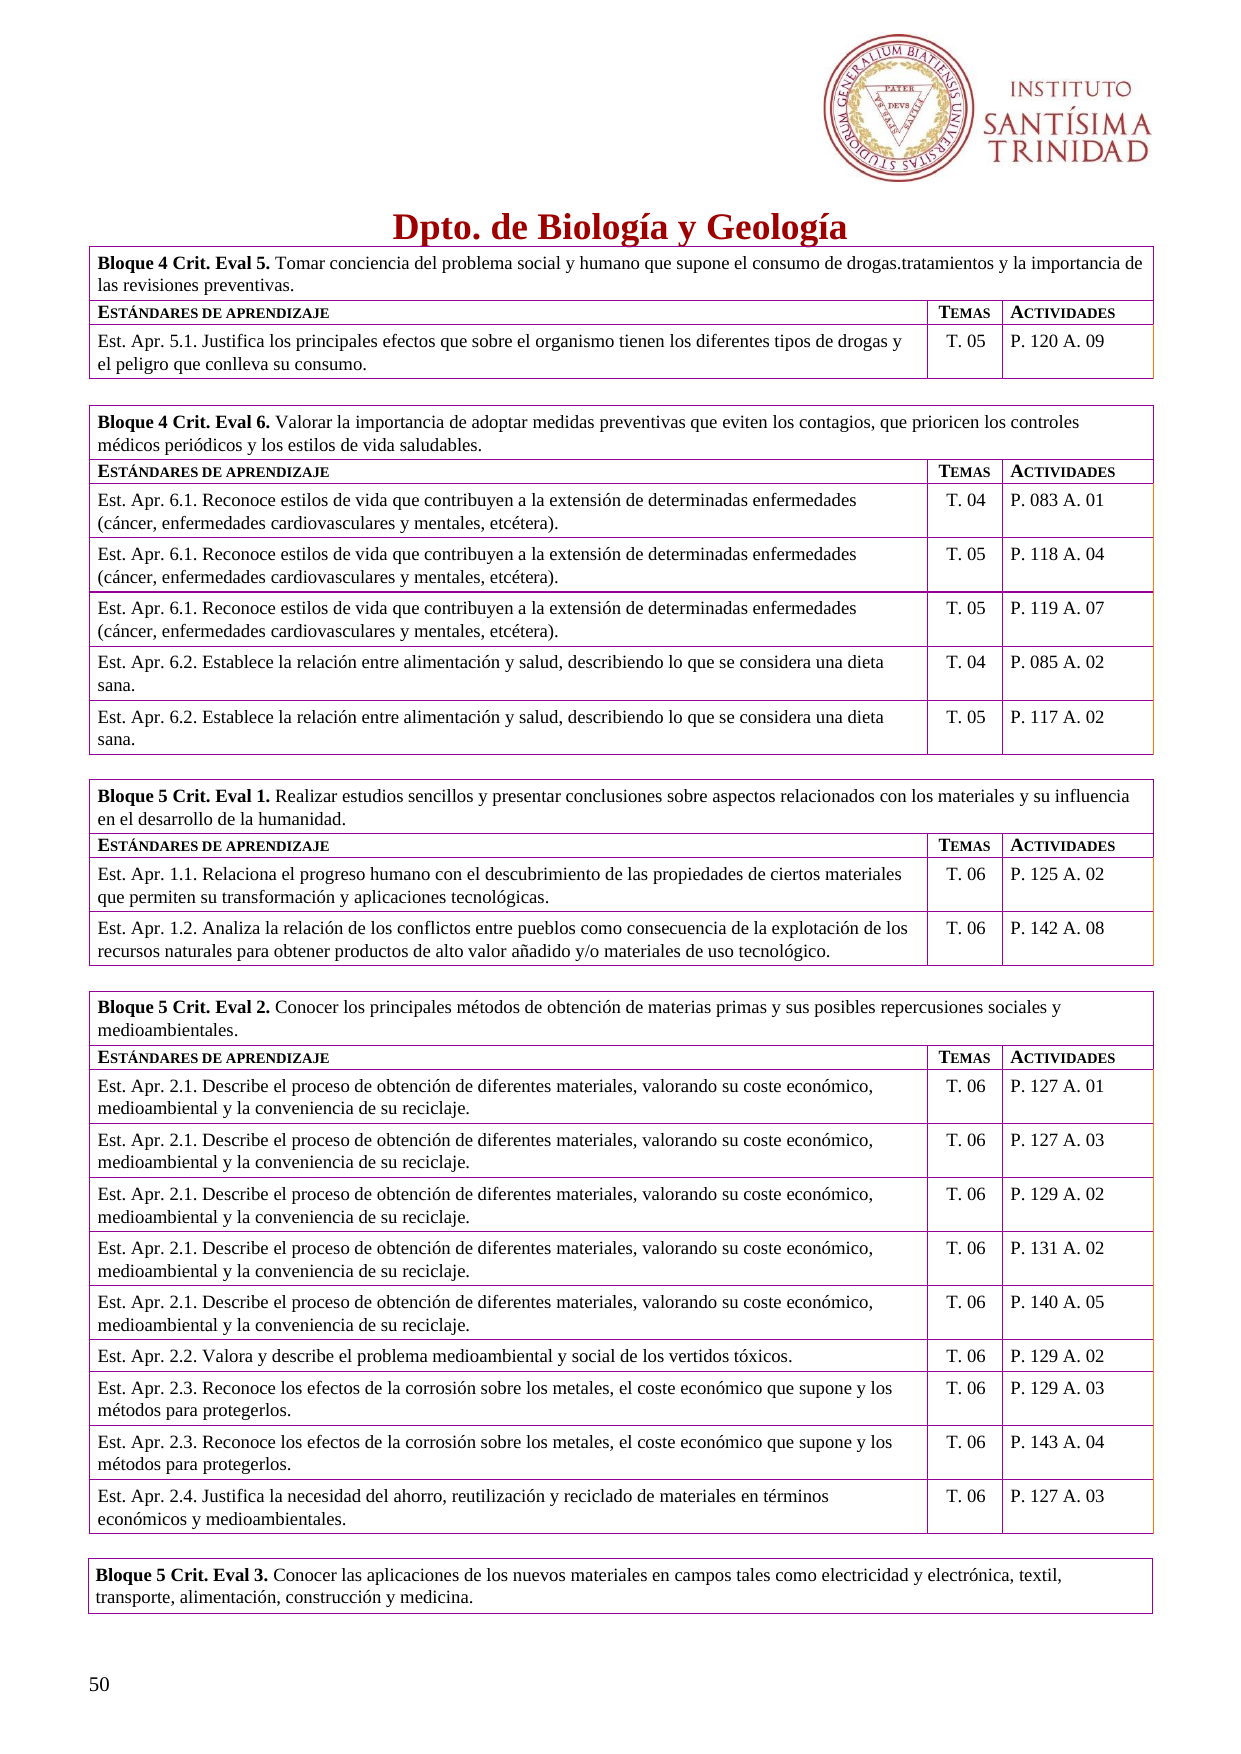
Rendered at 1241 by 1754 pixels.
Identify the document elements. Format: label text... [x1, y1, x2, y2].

table_cell T. 06 [928, 1480, 1002, 1533]
table_cell P. 129 A. 03 [1003, 1372, 1153, 1425]
table_cell T. 06 [928, 1340, 1002, 1371]
table_header Bloque 5 Crit. Eval 2. Conocer los principales métodos de obtención de materias primas y sus posibles repercusiones sociales y medioambientales. [90, 992, 1153, 1045]
table_cell T. 05 [928, 701, 1002, 754]
table_cell ESTÁNDARES DE APRENDIZAJE [90, 460, 927, 483]
table_cell TEMAS [928, 834, 1002, 857]
picture [823, 34, 1152, 182]
table_cell T. 06 [928, 1286, 1002, 1339]
table_cell T. 06 [928, 1426, 1002, 1479]
table_cell P. 140 A. 05 [1003, 1286, 1153, 1339]
table_cell P. 120 A. 09 [1003, 325, 1153, 378]
table_cell T. 05 [928, 325, 1002, 378]
table_cell Est. Apr. 2.3. Reconoce los efectos de la corrosión sobre los metales, el coste económico que supone y los métodos para protegerlos. [90, 1426, 927, 1479]
table_cell P. 127 A. 03 [1003, 1124, 1153, 1177]
table_cell Est. Apr. 2.1. Describe el proceso de obtención de diferentes materiales, valorando su coste económico, medioambiental y la conveniencia de su reciclaje. [90, 1232, 927, 1285]
table_cell Est. Apr. 2.1. Describe el proceso de obtención de diferentes materiales, valorando su coste económico, medioambiental y la conveniencia de su reciclaje. [90, 1178, 927, 1231]
table_cell ACTIVIDADES [1003, 834, 1153, 857]
table_cell TEMAS [928, 460, 1002, 483]
table_cell Est. Apr. 1.2. Analiza la relación de los conflictos entre pueblos como consecuencia de la explotación de los recursos naturales para obtener productos de alto valor añadido y/o materiales de uso tecnológico. [90, 912, 927, 965]
table_header Bloque 5 Crit. Eval 1. Realizar estudios sencillos y presentar conclusiones sobre aspectos relacionados con los materiales y su influencia en el desarrollo de la humanidad. [90, 780, 1153, 833]
table_cell P. 119 A. 07 [1003, 593, 1153, 646]
table_cell P. 127 A. 03 [1003, 1480, 1153, 1533]
table_cell P. 143 A. 04 [1003, 1426, 1153, 1479]
table_cell Est. Apr. 2.1. Describe el proceso de obtención de diferentes materiales, valorando su coste económico, medioambiental y la conveniencia de su reciclaje. [90, 1124, 927, 1177]
table_cell ACTIVIDADES [1003, 1046, 1153, 1069]
table_cell ESTÁNDARES DE APRENDIZAJE [90, 834, 927, 857]
table_cell Est. Apr. 1.1. Relaciona el progreso humano con el descubrimiento de las propiedades de ciertos materiales que permiten su transformación y aplicaciones tecnológicas. [90, 858, 927, 911]
table_cell Est. Apr. 2.1. Describe el proceso de obtención de diferentes materiales, valorando su coste económico, medioambiental y la conveniencia de su reciclaje. [90, 1286, 927, 1339]
table_cell ESTÁNDARES DE APRENDIZAJE [90, 301, 927, 324]
table_cell P. 131 A. 02 [1003, 1232, 1153, 1285]
table_cell T. 04 [928, 484, 1002, 537]
table_cell Est. Apr. 6.1. Reconoce estilos de vida que contribuyen a la extensión de determinadas enfermedades (cáncer, enfermedades cardiovasculares y mentales, etcétera). [90, 538, 927, 591]
table_cell T. 06 [928, 1178, 1002, 1231]
table_cell T. 04 [928, 647, 1002, 700]
table_cell Est. Apr. 6.1. Reconoce estilos de vida que contribuyen a la extensión de determinadas enfermedades (cáncer, enfermedades cardiovasculares y mentales, etcétera). [90, 593, 927, 646]
table_cell TEMAS [928, 1046, 1002, 1069]
table_cell T. 05 [928, 538, 1002, 591]
table_cell Est. Apr. 6.2. Establece la relación entre alimentación y salud, describiendo lo que se considera una dieta sana. [90, 647, 927, 700]
table_cell P. 142 A. 08 [1003, 912, 1153, 965]
table_cell P. 127 A. 01 [1003, 1070, 1153, 1123]
table_cell T. 06 [928, 1070, 1002, 1123]
table_cell Est. Apr. 6.2. Establece la relación entre alimentación y salud, describiendo lo que se considera una dieta sana. [90, 701, 927, 754]
table_cell P. 129 A. 02 [1003, 1178, 1153, 1231]
table_cell T. 06 [928, 1232, 1002, 1285]
table_cell TEMAS [928, 301, 1002, 324]
table_cell ACTIVIDADES [1003, 301, 1153, 324]
table_cell Est. Apr. 5.1. Justifica los principales efectos que sobre el organismo tienen los diferentes tipos de drogas y el peligro que conlleva su consumo. [90, 325, 927, 378]
table_cell Est. Apr. 2.3. Reconoce los efectos de la corrosión sobre los metales, el coste económico que supone y los métodos para protegerlos. [90, 1372, 927, 1425]
table_cell P. 085 A. 02 [1003, 647, 1153, 700]
table_cell P. 125 A. 02 [1003, 858, 1153, 911]
table_cell P. 118 A. 04 [1003, 538, 1153, 591]
table_cell T. 06 [928, 858, 1002, 911]
table_cell P. 129 A. 02 [1003, 1340, 1153, 1371]
table_cell P. 083 A. 01 [1003, 484, 1153, 537]
table_cell Est. Apr. 2.4. Justifica la necesidad del ahorro, reutilización y reciclado de materiales en términos económicos y medioambientales. [90, 1480, 927, 1533]
table_cell ACTIVIDADES [1003, 460, 1153, 483]
table_cell T. 06 [928, 912, 1002, 965]
table_cell T. 05 [928, 593, 1002, 646]
table_cell T. 06 [928, 1372, 1002, 1425]
table_header Bloque 4 Crit. Eval 6. Valorar la importancia de adoptar medidas preventivas que eviten los contagios, que prioricen los controles médicos periódicos y los estilos de vida saludables. [90, 406, 1153, 459]
table_cell Est. Apr. 2.2. Valora y describe el problema medioambiental y social de los vertidos tóxicos. [90, 1340, 927, 1371]
table_cell P. 117 A. 02 [1003, 701, 1153, 754]
table_cell Est. Apr. 2.1. Describe el proceso de obtención de diferentes materiales, valorando su coste económico, medioambiental y la conveniencia de su reciclaje. [90, 1070, 927, 1123]
table_cell T. 06 [928, 1124, 1002, 1177]
table_cell ESTÁNDARES DE APRENDIZAJE [90, 1046, 927, 1069]
table_cell Est. Apr. 6.1. Reconoce estilos de vida que contribuyen a la extensión de determinadas enfermedades (cáncer, enfermedades cardiovasculares y mentales, etcétera). [90, 484, 927, 537]
